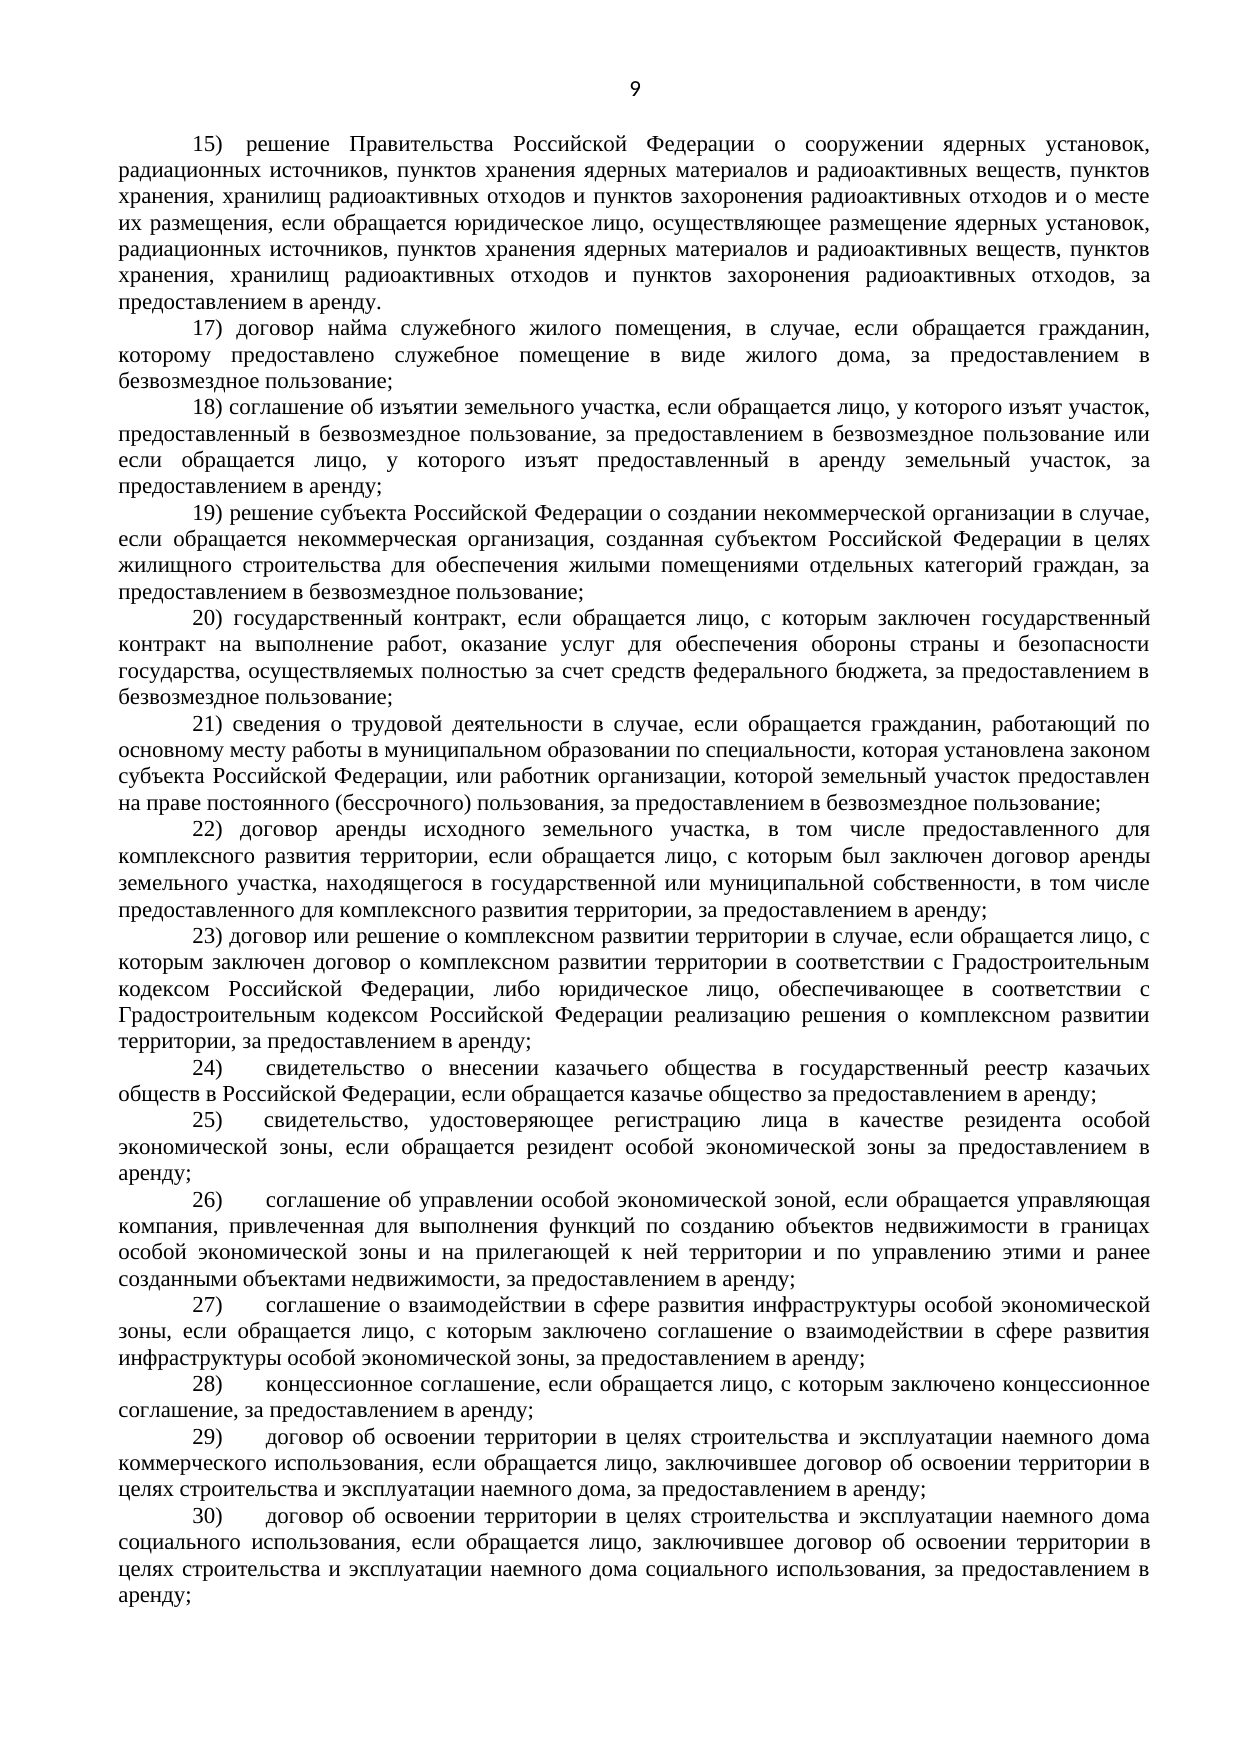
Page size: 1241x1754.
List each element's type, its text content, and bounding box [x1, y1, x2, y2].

text 23) договор или решение о комплексном развитии территории в случае, если обращается лицо, с которым заключен договор о комплексном развитии территории в соответствии с Градостроительным кодексом Российской Федерации, либо юридическое лицо, обеспечивающее в соответствии с Градостроительным кодексом Российской Федерации реализацию решения о комплексном развитии территории, за предоставлением в аренду; [118, 922, 1152, 1054]
list решение Правительства Российской Федерации о сооружении ядерных установок, радиационных источников, пунктов хранения ядерных материалов и радиоактивных веществ, пунктов хранения, хранилищ радиоактивных отходов и пунктов захоронения радиоактивных отходов и о месте их размещения, если обращается юридическое лицо, осуществляющее размещение ядерных установок, радиационных источников, пунктов хранения ядерных материалов и радиоактивных веществ, пунктов хранения, хранилищ радиоактивных отходов и пунктов захоронения радиоактивных отходов, за предоставлением в аренду. [118, 130, 1152, 314]
text 22) договор аренды исходного земельного участка, в том числе предоставленного для комплексного развития территории, если обращается лицо, с которым был заключен договор аренды земельного участка, находящегося в государственной или муниципальной собственности, в том числе предоставленного для комплексного развития территории, за предоставлением в аренду; [118, 815, 1152, 922]
text 20) государственный контракт, если обращается лицо, с которым заключен государственный контракт на выполнение работ, оказание услуг для обеспечения обороны страны и безопасности государства, осуществляемых полностью за счет средств федерального бюджета, за предоставлением в безвозмездное пользование; [118, 604, 1152, 709]
text 28) концессионное соглашение, если обращается лицо, с которым заключено концессионное соглашение, за предоставлением в аренду; [118, 1370, 1152, 1423]
text 26) соглашение об управлении особой экономической зоной, если обращается управляющая компания, привлеченная для выполнения функций по созданию объектов недвижимости в границах особой экономической зоны и на прилегающей к ней территории и по управлению этими и ранее созданными объектами недвижимости, за предоставлением в аренду; [118, 1186, 1152, 1291]
text 25) свидетельство, удостоверяющее регистрацию лица в качестве резидента особой экономической зоны, если обращается резидент особой экономической зоны за предоставлением в аренду; [118, 1107, 1152, 1186]
text 19) решение субъекта Российской Федерации о создании некоммерческой организации в случае, если обращается некоммерческая организация, созданная субъектом Российской Федерации в целях жилищного строительства для обеспечения жилыми помещениями отдельных категорий граждан, за предоставлением в безвозмездное пользование; [118, 499, 1152, 604]
text 29) договор об освоении территории в целях строительства и эксплуатации наемного дома коммерческого использования, если обращается лицо, заключившее договор об освоении территории в целях строительства и эксплуатации наемного дома, за предоставлением в аренду; [118, 1423, 1152, 1502]
text 27) соглашение о взаимодействии в сфере развития инфраструктуры особой экономической зоны, если обращается лицо, с которым заключено соглашение о взаимодействии в сфере развития инфраструктуры особой экономической зоны, за предоставлением в аренду; [118, 1291, 1152, 1370]
text 17) договор найма служебного жилого помещения, в случае, если обращается гражданин, которому предоставлено служебное помещение в виде жилого дома, за предоставлением в безвозмездное пользование; [118, 314, 1152, 393]
text 30) договор об освоении территории в целях строительства и эксплуатации наемного дома социального использования, если обращается лицо, заключившее договор об освоении территории в целях строительства и эксплуатации наемного дома социального использования, за предоставлением в аренду; [118, 1502, 1152, 1607]
text 18) соглашение об изъятии земельного участка, если обращается лицо, у которого изъят участок, предоставленный в безвозмездное пользование, за предоставлением в безвозмездное пользование или если обращается лицо, у которого изъят предоставленный в аренду земельный участок, за предоставлением в аренду; [118, 393, 1152, 499]
text 21) сведения о трудовой деятельности в случае, если обращается гражданин, работающий по основному месту работы в муниципальном образовании по специальности, которая установлена законом субъекта Российской Федерации, или работник организации, которой земельный участок предоставлен на праве постоянного (бессрочного) пользования, за предоставлением в безвозмездное пользование; [118, 709, 1152, 815]
text 24) свидетельство о внесении казачьего общества в государственный реестр казачьих обществ в Российской Федерации, если обращается казачье общество за предоставлением в аренду; [118, 1054, 1152, 1107]
